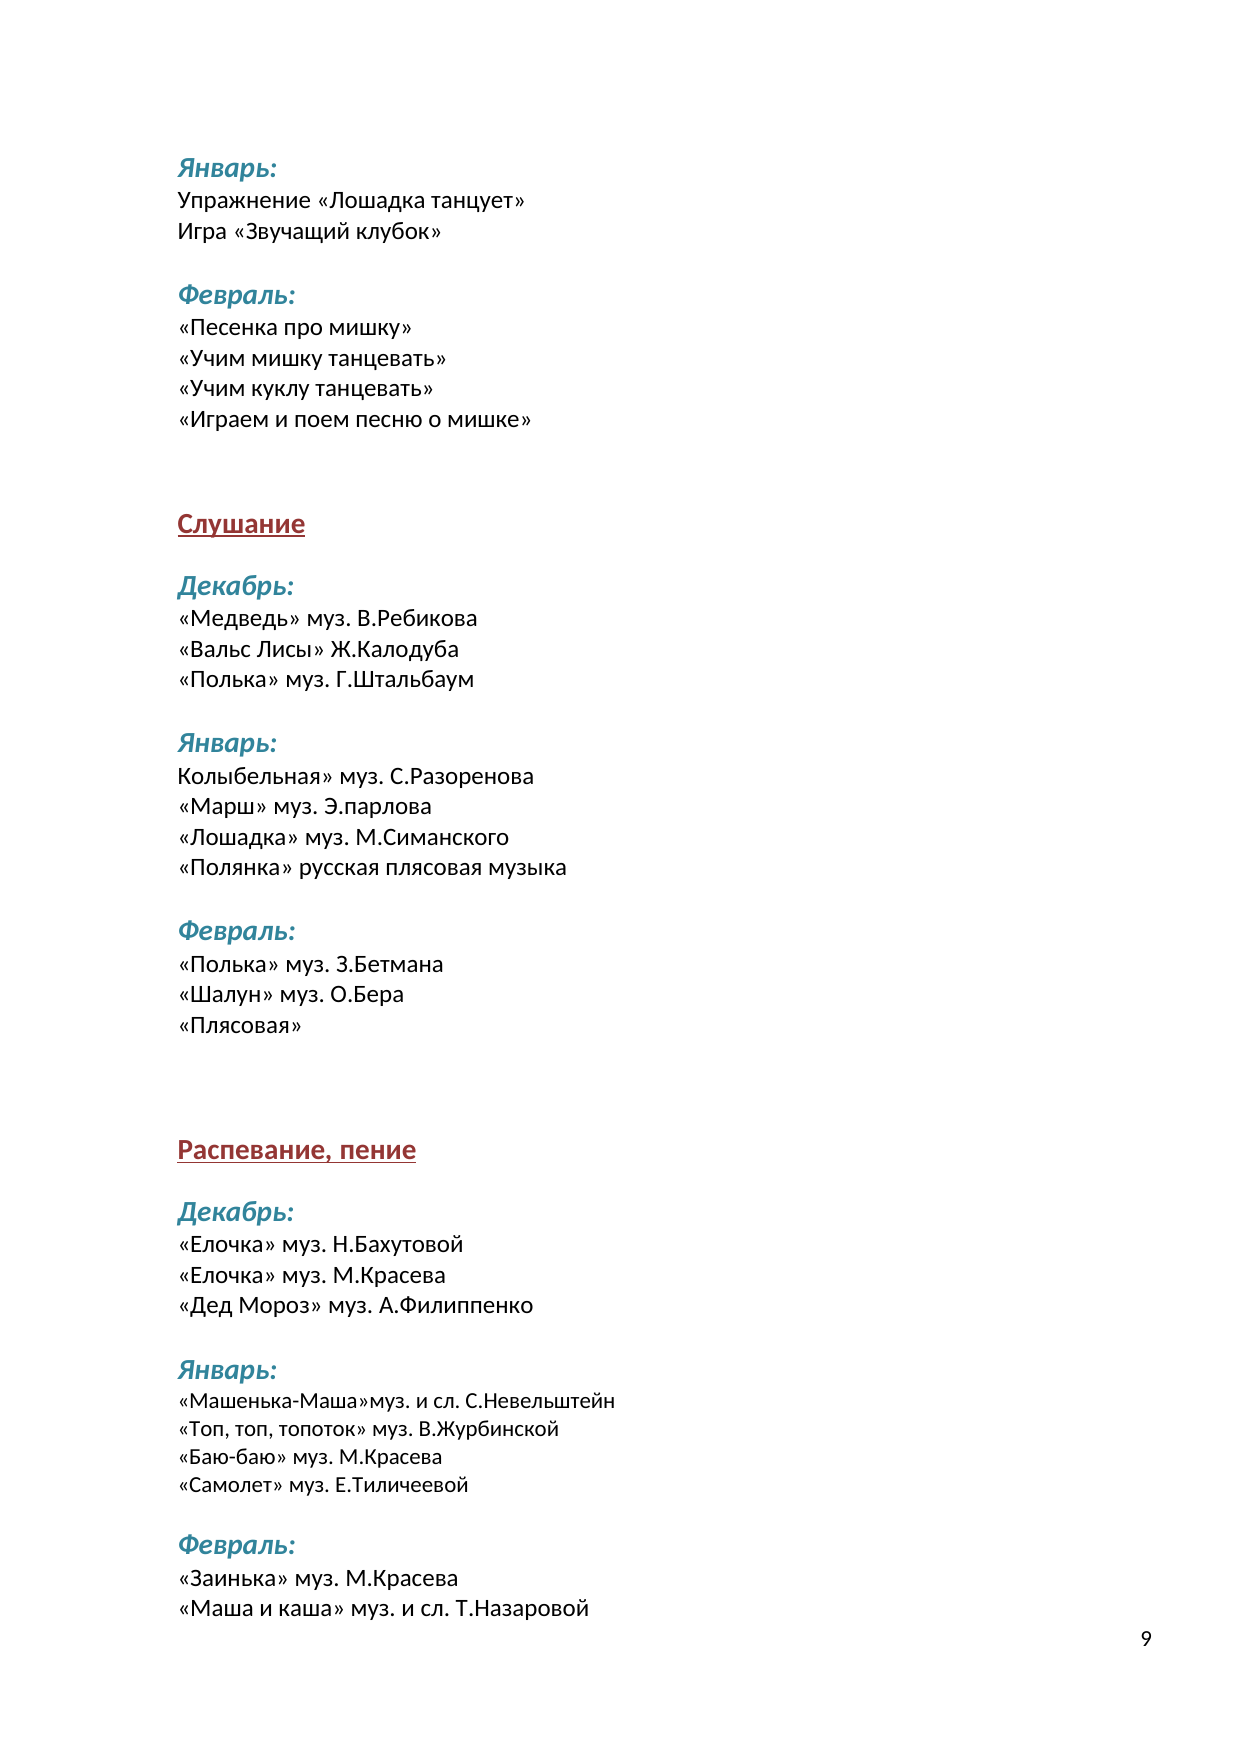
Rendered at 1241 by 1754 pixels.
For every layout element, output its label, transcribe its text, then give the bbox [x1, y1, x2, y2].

text «Баю-баю» муз. М.Красева [177, 1442, 1152, 1470]
text Февраль: [177, 276, 1152, 311]
text «Вальс Лисы» Ж.Калодуба [177, 633, 1152, 663]
text «Песенка про мишку» [177, 311, 1152, 342]
text «Елочка» муз. М.Красева [177, 1259, 1152, 1290]
text Игра «Звучащий клубок» [177, 215, 1152, 245]
text «Полька» муз. З.Бетмана [177, 948, 1152, 979]
text Февраль: [177, 1526, 1152, 1562]
text Декабрь: [177, 1193, 1152, 1229]
text «Лошадка» муз. М.Симанского [177, 821, 1152, 851]
text «Полянка» русская плясовая музыка [177, 851, 1152, 882]
text «Плясовая» [177, 1009, 1152, 1040]
text Колыбельная» муз. С.Разоренова [177, 760, 1152, 790]
text «Полька» муз. Г.Штальбаум [177, 663, 1152, 694]
text Упражнение «Лошадка танцует» [177, 184, 1152, 215]
text Январь: [177, 149, 1152, 184]
text «Медведь» муз. В.Ребикова [177, 602, 1152, 633]
text «Учим мишку танцевать» [177, 342, 1152, 372]
text «Учим куклу танцевать» [177, 372, 1152, 403]
text Слушание [177, 505, 1152, 540]
text «Играем и поем песню о мишке» [177, 403, 1152, 433]
text «Шалун» муз. О.Бера [177, 979, 1152, 1009]
text Декабрь: [177, 567, 1152, 602]
text «Заинька» муз. М.Красева [177, 1562, 1152, 1593]
text Февраль: [177, 912, 1152, 948]
text Распевание, пение [177, 1131, 1152, 1167]
text «Маша и каша» муз. и сл. Т.Назаровой [177, 1593, 1152, 1623]
text «Марш» муз. Э.парлова [177, 790, 1152, 821]
text Январь: [177, 724, 1152, 760]
text «Елочка» муз. Н.Бахутовой [177, 1229, 1152, 1259]
text «Топ, топ, топоток» муз. В.Журбинской [177, 1414, 1152, 1442]
text «Дед Мороз» муз. А.Филиппенко [177, 1290, 1152, 1320]
text «Самолет» муз. Е.Тиличеевой [177, 1470, 1152, 1498]
text Январь: [177, 1351, 1152, 1386]
text «Машенька-Маша»муз. и сл. С.Невельштейн [177, 1386, 1152, 1414]
